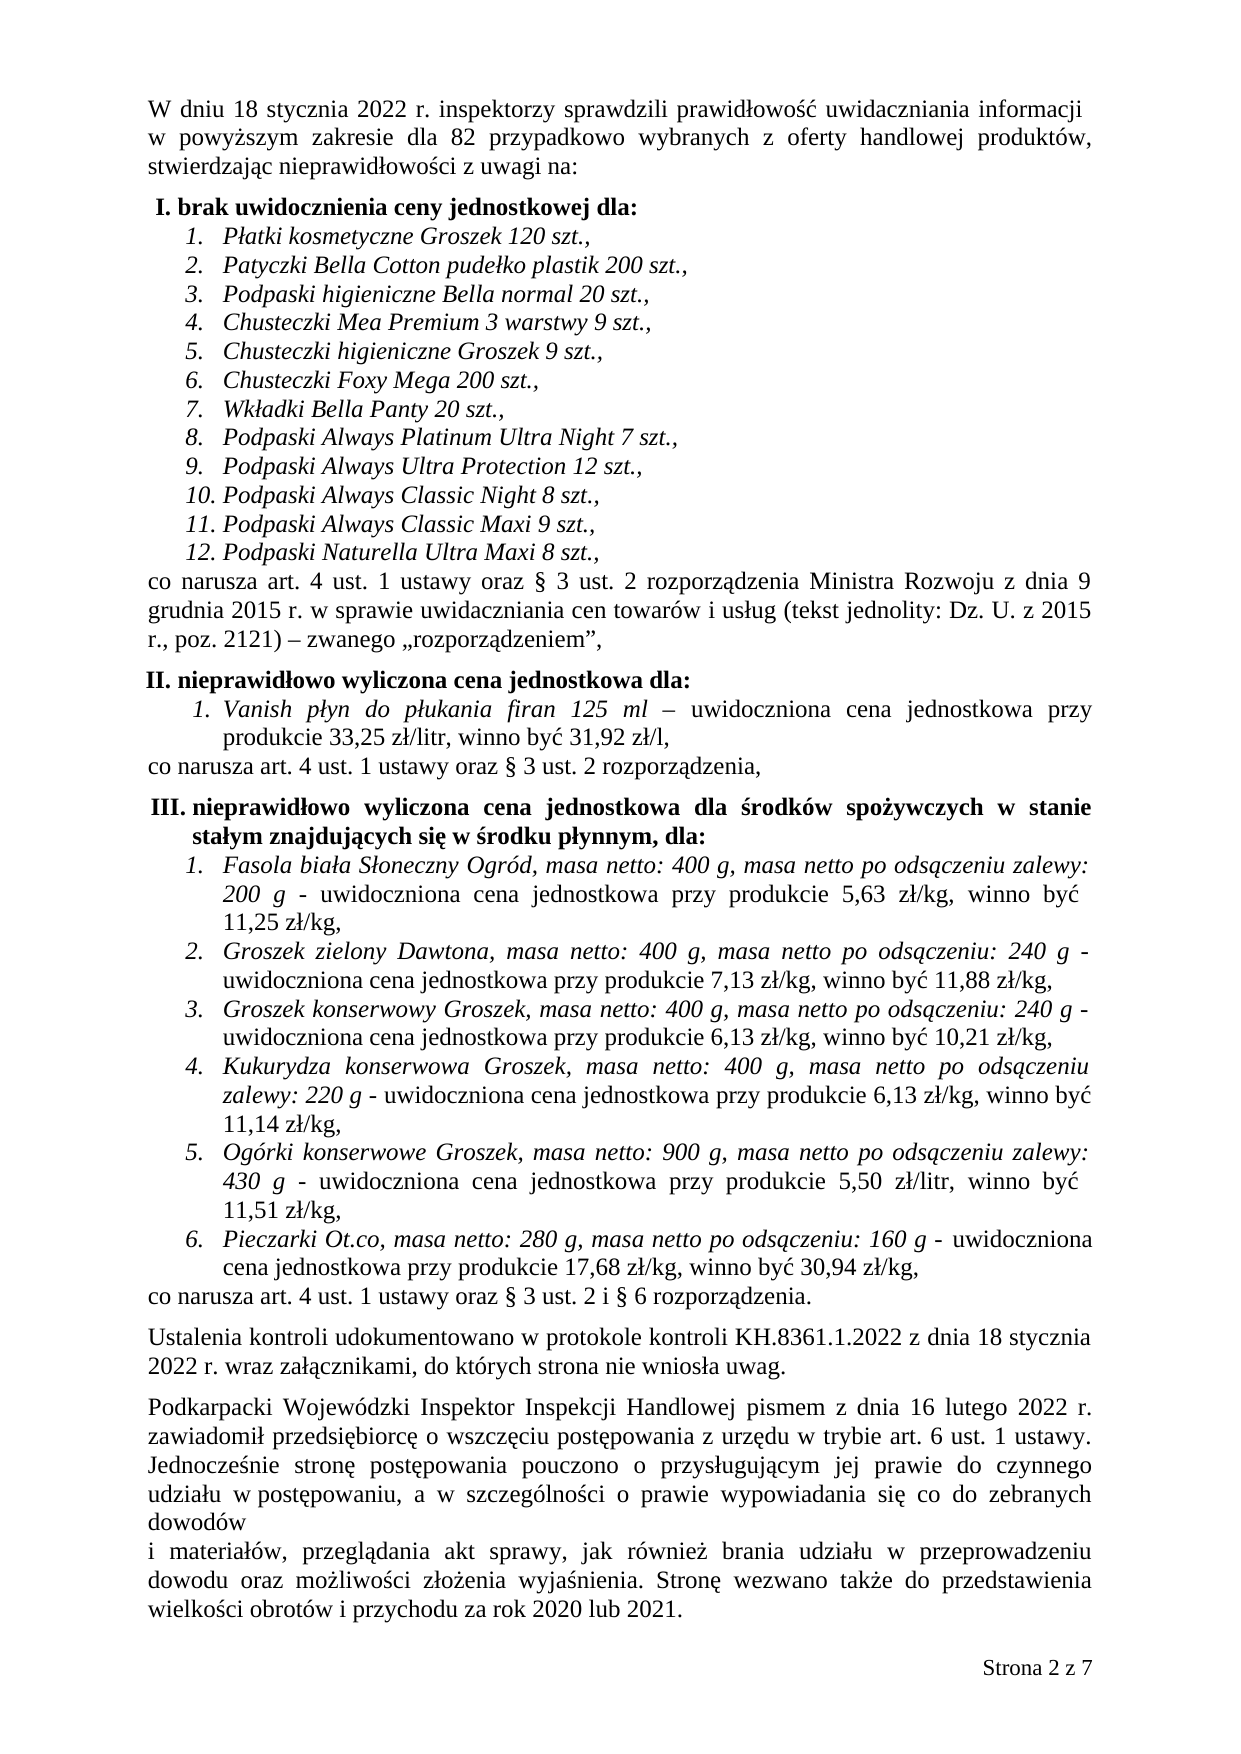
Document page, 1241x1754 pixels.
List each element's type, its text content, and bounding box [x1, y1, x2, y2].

list Podpaski Always Classic Maxi 9 szt., [185, 509, 1092, 537]
text Podkarpacki Wojewódzki Inspektor Inspekcji Handlowej pismem z dnia 16 lutego 2022 r. zawiadomił przedsiębiorcę o wszczęciu postępowania z urzędu w trybie art. 6 ust. 1 ustawy. Jednocześnie stronę postępowania pouczono o przysługującym jej prawie do czynnego udziału w postępowaniu, a w szczególności o prawie wypowiadania się co do zebranych dowodów i materiałów, przeglądania akt sprawy, jak również brania udziału w przeprowadzeniu dowodu oraz możliwości złożenia wyjaśnienia. Stronę wezwano także do przedstawienia wielkości obrotów i przychodu za rok 2020 lub 2021. [148, 1392, 1092, 1622]
list Ogórki konserwowe Groszek, masa netto: 900 g, masa netto po odsączeniu zalewy: 430 g - uwidoczniona cena jednostkowa przy produkcie 5,50 zł/litr, winno być 11,51 zł/kg, [185, 1137, 1092, 1224]
list brak uwidocznienia ceny jednostkowej dla: [177, 192, 1092, 221]
list Pieczarki Ot.co, masa netto: 280 g, masa netto po odsączeniu: 160 g - uwidoczniona cena jednostkowa przy produkcie 17,68 zł/kg, winno być 30,94 zł/kg, [185, 1224, 1092, 1281]
list Chusteczki higieniczne Groszek 9 szt., [185, 336, 1092, 365]
list Podpaski Always Platinum Ultra Night 7 szt., [185, 422, 1092, 451]
list Fasola biała Słoneczny Ogród, masa netto: 400 g, masa netto po odsączeniu zalewy: 200 g - uwidoczniona cena jednostkowa przy produkcie 5,63 zł/kg, winno być 11,25 zł/kg, [185, 850, 1092, 936]
list Wkładki Bella Panty 20 szt., [185, 394, 1092, 422]
list Podpaski Always Classic Night 8 szt., [185, 480, 1092, 509]
list Vanish płyn do płukania firan 125 ml – uwidoczniona cena jednostkowa przy produkcie 33,25 zł/litr, winno być 31,92 zł/l, [192, 694, 1092, 751]
list Podpaski Always Ultra Protection 12 szt., [185, 451, 1092, 480]
list nieprawidłowo wyliczona cena jednostkowa dla środków spożywczych w stanie stałym znajdujących się w środku płynnym, dla: [192, 792, 1092, 850]
list Płatki kosmetyczne Groszek 120 szt., [185, 221, 1092, 250]
list Chusteczki Mea Premium 3 warstwy 9 szt., [185, 307, 1092, 336]
text W dniu 18 stycznia 2022 r. inspektorzy sprawdzili prawidłowość uwidaczniania informacji w powyższym zakresie dla 82 przypadkowo wybranych z oferty handlowej produktów, stwierdzając nieprawidłowości z uwagi na: [148, 94, 1092, 180]
list Chusteczki Foxy Mega 200 szt., [185, 365, 1092, 394]
list Groszek konserwowy Groszek, masa netto: 400 g, masa netto po odsączeniu: 240 g - uwidoczniona cena jednostkowa przy produkcie 6,13 zł/kg, winno być 10,21 zł/kg, [185, 994, 1092, 1051]
list Groszek zielony Dawtona, masa netto: 400 g, masa netto po odsączeniu: 240 g - uwidoczniona cena jednostkowa przy produkcie 7,13 zł/kg, winno być 11,88 zł/kg, [185, 936, 1092, 994]
text co narusza art. 4 ust. 1 ustawy oraz § 3 ust. 2 i § 6 rozporządzenia. [148, 1281, 1092, 1310]
list Patyczki Bella Cotton pudełko plastik 200 szt., [185, 250, 1092, 279]
list Podpaski higieniczne Bella normal 20 szt., [185, 279, 1092, 307]
list Podpaski Naturella Ultra Maxi 8 szt., [185, 537, 1092, 566]
text co narusza art. 4 ust. 1 ustawy oraz § 3 ust. 2 rozporządzenia Ministra Rozwoju z dnia 9 grudnia 2015 r. w sprawie uwidaczniania cen towarów i usług (tekst jednolity: Dz. U. z 2015 r., poz. 2121) – zwanego „rozporządzeniem”, [148, 566, 1092, 652]
text co narusza art. 4 ust. 1 ustawy oraz § 3 ust. 2 rozporządzenia, [148, 751, 1092, 780]
list Kukurydza konserwowa Groszek, masa netto: 400 g, masa netto po odsączeniu zalewy: 220 g - uwidoczniona cena jednostkowa przy produkcie 6,13 zł/kg, winno być 11,14 zł/kg, [185, 1051, 1092, 1137]
list nieprawidłowo wyliczona cena jednostkowa dla: [177, 665, 1092, 694]
text Ustalenia kontroli udokumentowano w protokole kontroli KH.8361.1.2022 z dnia 18 stycznia 2022 r. wraz załącznikami, do których strona nie wniosła uwag. [148, 1322, 1092, 1380]
